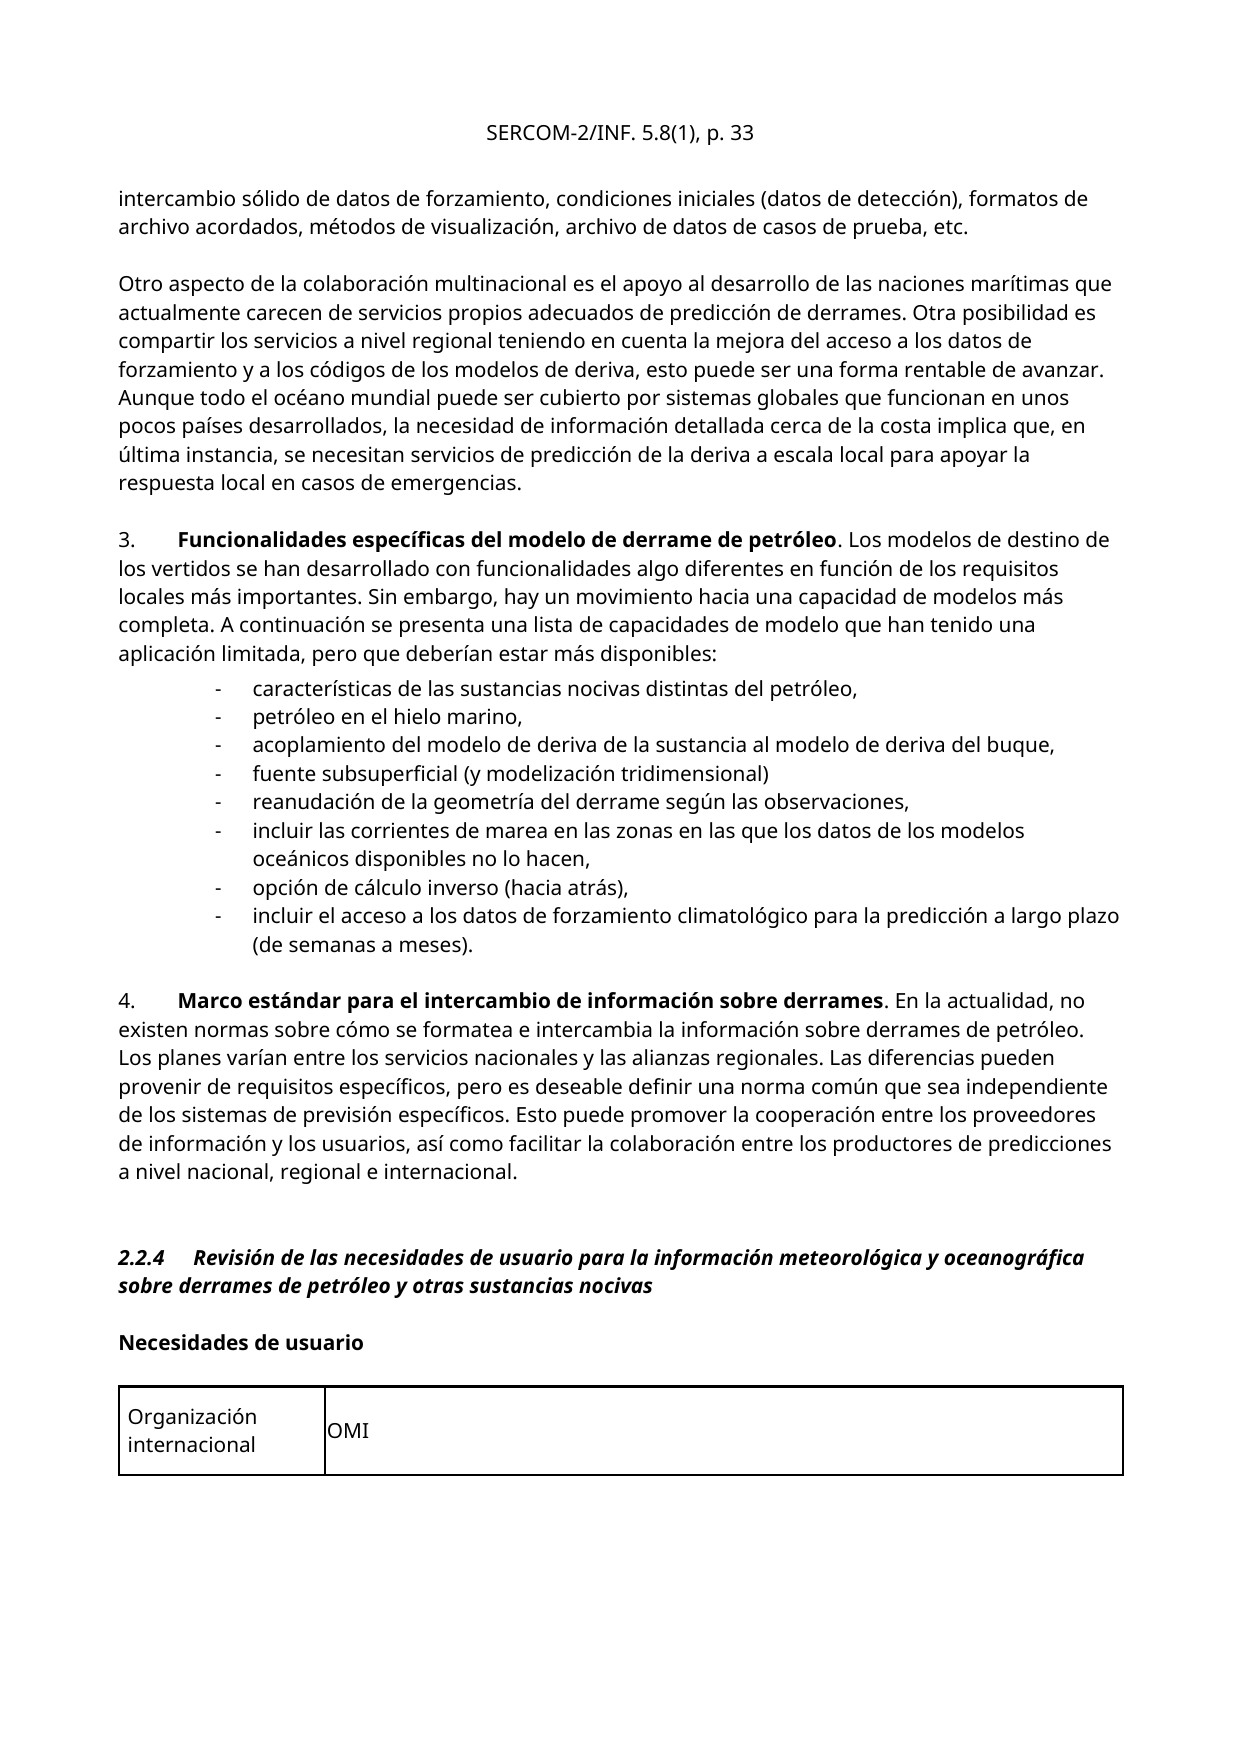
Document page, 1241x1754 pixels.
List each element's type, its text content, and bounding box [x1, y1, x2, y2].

table_header OMI [326, 1388, 1122, 1473]
text 4. Marco estándar para el intercambio de información sobre derrames. En la actualidad, no existen normas sobre cómo se formatea e intercambia la información sobre derrames de petróleo. Los planes varían entre los servicios nacionales y las alianzas regionales. Las diferencias pueden provenir de requisitos específicos, pero es deseable definir una norma común que sea independiente de los sistemas de previsión específicos. Esto puede promover la cooperación entre los proveedores de información y los usuarios, así como facilitar la colaboración entre los productores de predicciones a nivel nacional, regional e internacional. [118, 987, 1122, 1186]
text 3. Funcionalidades específicas del modelo de derrame de petróleo. Los modelos de destino de los vertidos se han desarrollado con funcionalidades algo diferentes en función de los requisitos locales más importantes. Sin embargo, hay un movimiento hacia una capacidad de modelos más completa. A continuación se presenta una lista de capacidades de modelo que han tenido una aplicación limitada, pero que deberían estar más disponibles: [118, 525, 1122, 667]
list opción de cálculo inverso (hacia atrás), [215, 873, 1122, 901]
table_header Organización internacional [120, 1388, 324, 1473]
list acoplamiento del modelo de deriva de la sustancia al modelo de deriva del buque, [215, 731, 1122, 759]
subtitle 2.2.4 Revisión de las necesidades de usuario para la información meteorológica y oceanográfica sobre derrames de petróleo y otras sustancias nocivas [118, 1243, 1122, 1300]
text Otro aspecto de la colaboración multinacional es el apoyo al desarrollo de las naciones marítimas que actualmente carecen de servicios propios adecuados de predicción de derrames. Otra posibilidad es compartir los servicios a nivel regional teniendo en cuenta la mejora del acceso a los datos de forzamiento y a los códigos de los modelos de deriva, esto puede ser una forma rentable de avanzar. Aunque todo el océano mundial puede ser cubierto por sistemas globales que funcionan en unos pocos países desarrollados, la necesidad de información detallada cerca de la costa implica que, en última instancia, se necesitan servicios de predicción de la deriva a escala local para apoyar la respuesta local en casos de emergencias. [118, 269, 1122, 497]
list incluir las corrientes de marea en las zonas en las que los datos de los modelos oceánicos disponibles no lo hacen, [215, 816, 1122, 873]
text Necesidades de usuario [118, 1328, 1122, 1357]
list fuente subsuperficial (y modelización tridimensional) [215, 759, 1122, 787]
list petróleo en el hielo marino, [215, 702, 1122, 731]
list características de las sustancias nocivas distintas del petróleo, [215, 674, 1122, 702]
list incluir el acceso a los datos de forzamiento climatológico para la predicción a largo plazo (de semanas a meses). [215, 901, 1122, 958]
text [118, 184, 1122, 241]
list reanudación de la geometría del derrame según las observaciones, [215, 787, 1122, 816]
